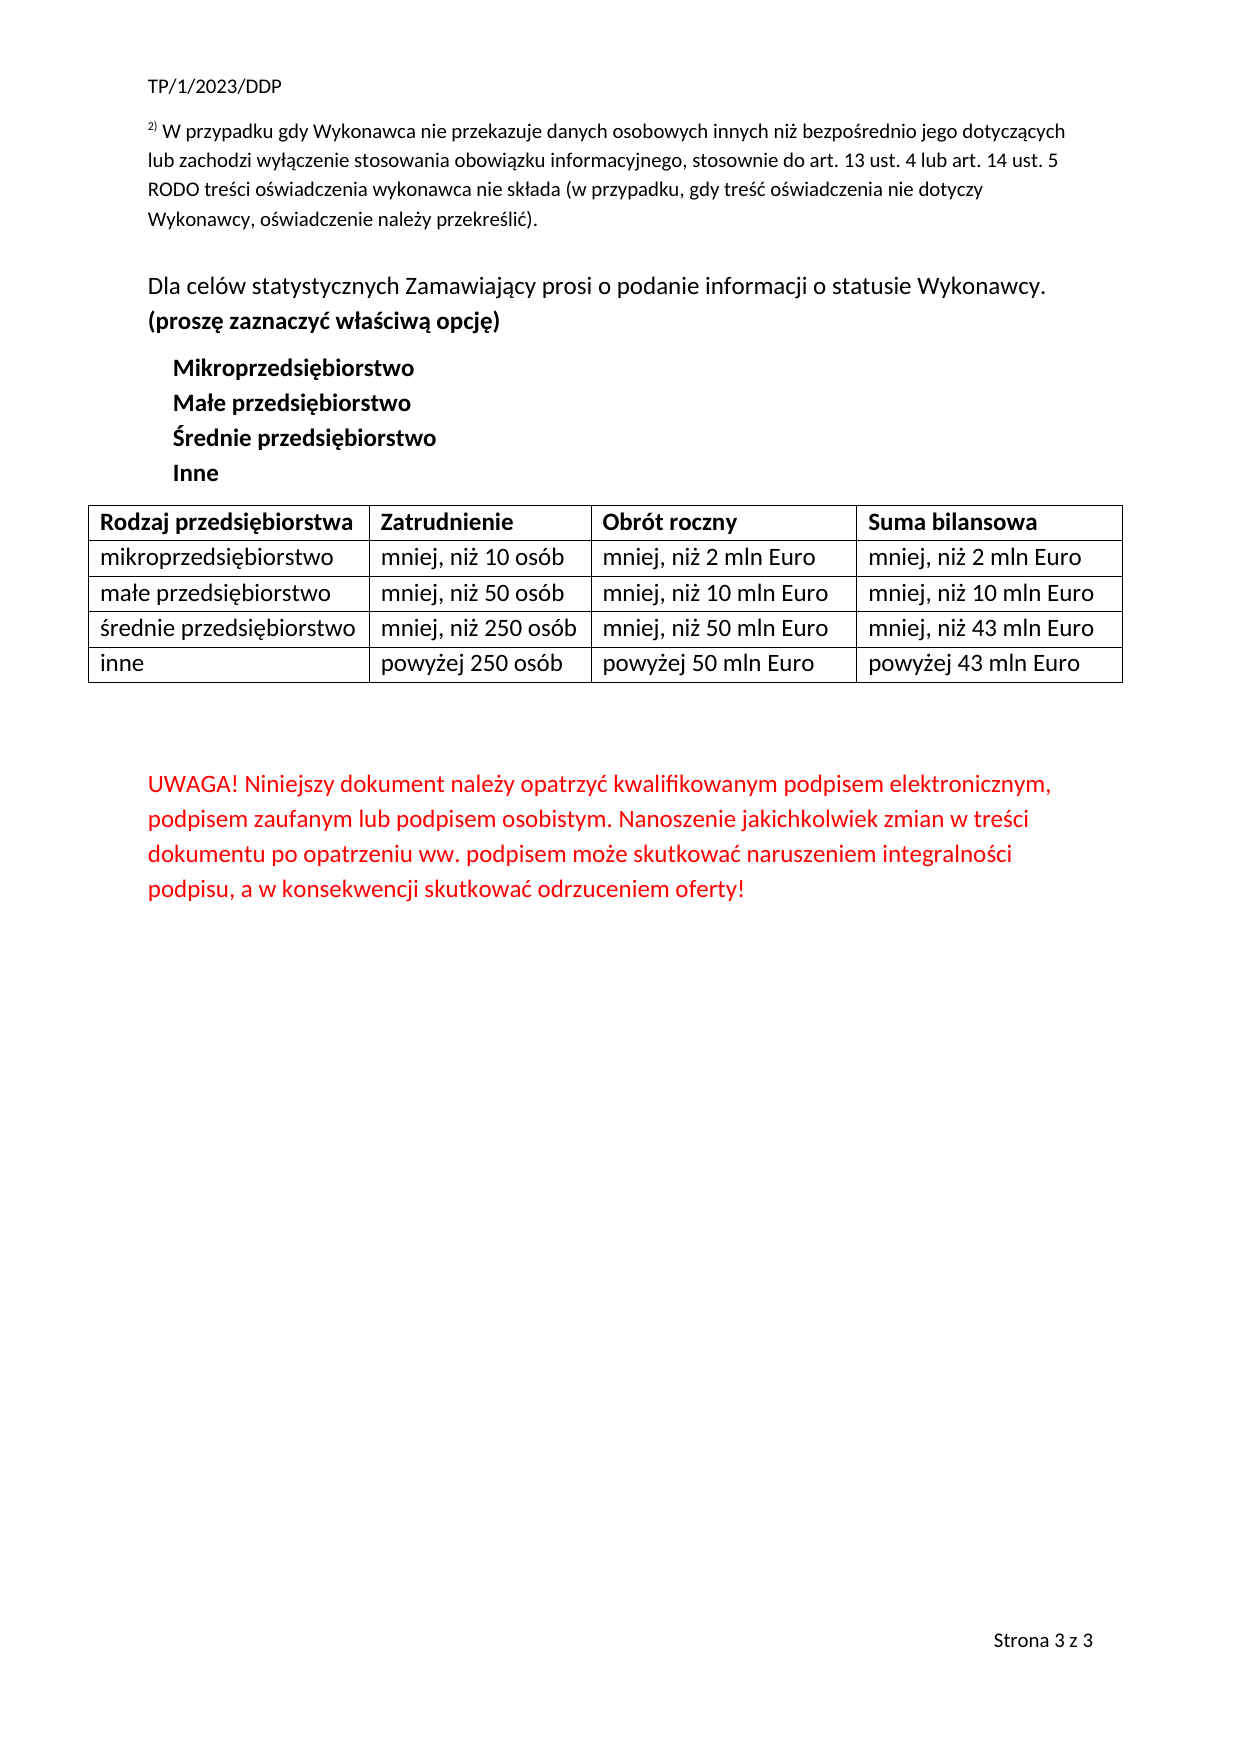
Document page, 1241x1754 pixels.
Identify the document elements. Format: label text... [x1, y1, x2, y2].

table_cell mniej, niż 43 mln Euro [857, 612, 1122, 647]
table_cell mniej, niż 250 osób [370, 612, 591, 647]
text Średnie przedsiębiorstwo [148, 422, 1093, 453]
table_cell mniej, niż 50 mln Euro [592, 612, 856, 647]
table_cell mniej, niż 2 mln Euro [592, 541, 856, 576]
table_cell mniej, niż 50 osób [370, 577, 591, 611]
table_header Suma bilansowa [857, 506, 1122, 540]
table_cell powyżej 50 mln Euro [592, 648, 856, 682]
text Inne [148, 457, 1093, 488]
text 2) W przypadku gdy Wykonawca nie przekazuje danych osobowych innych niż bezpośrednio jego dotyczących lub zachodzi wyłączenie stosowania obowiązku informacyjnego, stosownie do art. 13 ust. 4 lub art. 14 ust. 5 RODO treści oświadczenia wykonawca nie składa (w przypadku, gdy treść oświadczenia nie dotyczy Wykonawcy, oświadczenie należy przekreślić). [148, 118, 1093, 231]
table_header Obrót roczny [592, 506, 856, 540]
table_cell mikroprzedsiębiorstwo [89, 541, 369, 576]
table_cell małe przedsiębiorstwo [89, 577, 369, 611]
text Mikroprzedsiębiorstwo [148, 352, 1093, 383]
text (proszę zaznaczyć właściwą opcję) [148, 305, 1093, 335]
table_cell inne [89, 648, 369, 682]
table_cell mniej, niż 10 mln Euro [592, 577, 856, 611]
table_cell mniej, niż 10 osób [370, 541, 591, 576]
table_header Rodzaj przedsiębiorstwa [89, 506, 369, 540]
text Dla celów statystycznych Zamawiający prosi o podanie informacji o statusie Wykonawcy. [148, 270, 1093, 300]
table_cell powyżej 250 osób [370, 648, 591, 682]
table_cell średnie przedsiębiorstwo [89, 612, 369, 647]
table_cell powyżej 43 mln Euro [857, 648, 1122, 682]
text UWAGA! Niniejszy dokument należy opatrzyć kwalifikowanym podpisem elektronicznym, podpisem zaufanym lub podpisem osobistym. Nanoszenie jakichkolwiek zmian w treści dokumentu po opatrzeniu ww. podpisem może skutkować naruszeniem integralności podpisu, a w konsekwencji skutkować odrzuceniem oferty! [148, 768, 1093, 903]
table_cell mniej, niż 10 mln Euro [857, 577, 1122, 611]
text Małe przedsiębiorstwo [148, 387, 1093, 418]
table_header Zatrudnienie [370, 506, 591, 540]
table_cell mniej, niż 2 mln Euro [857, 541, 1122, 576]
